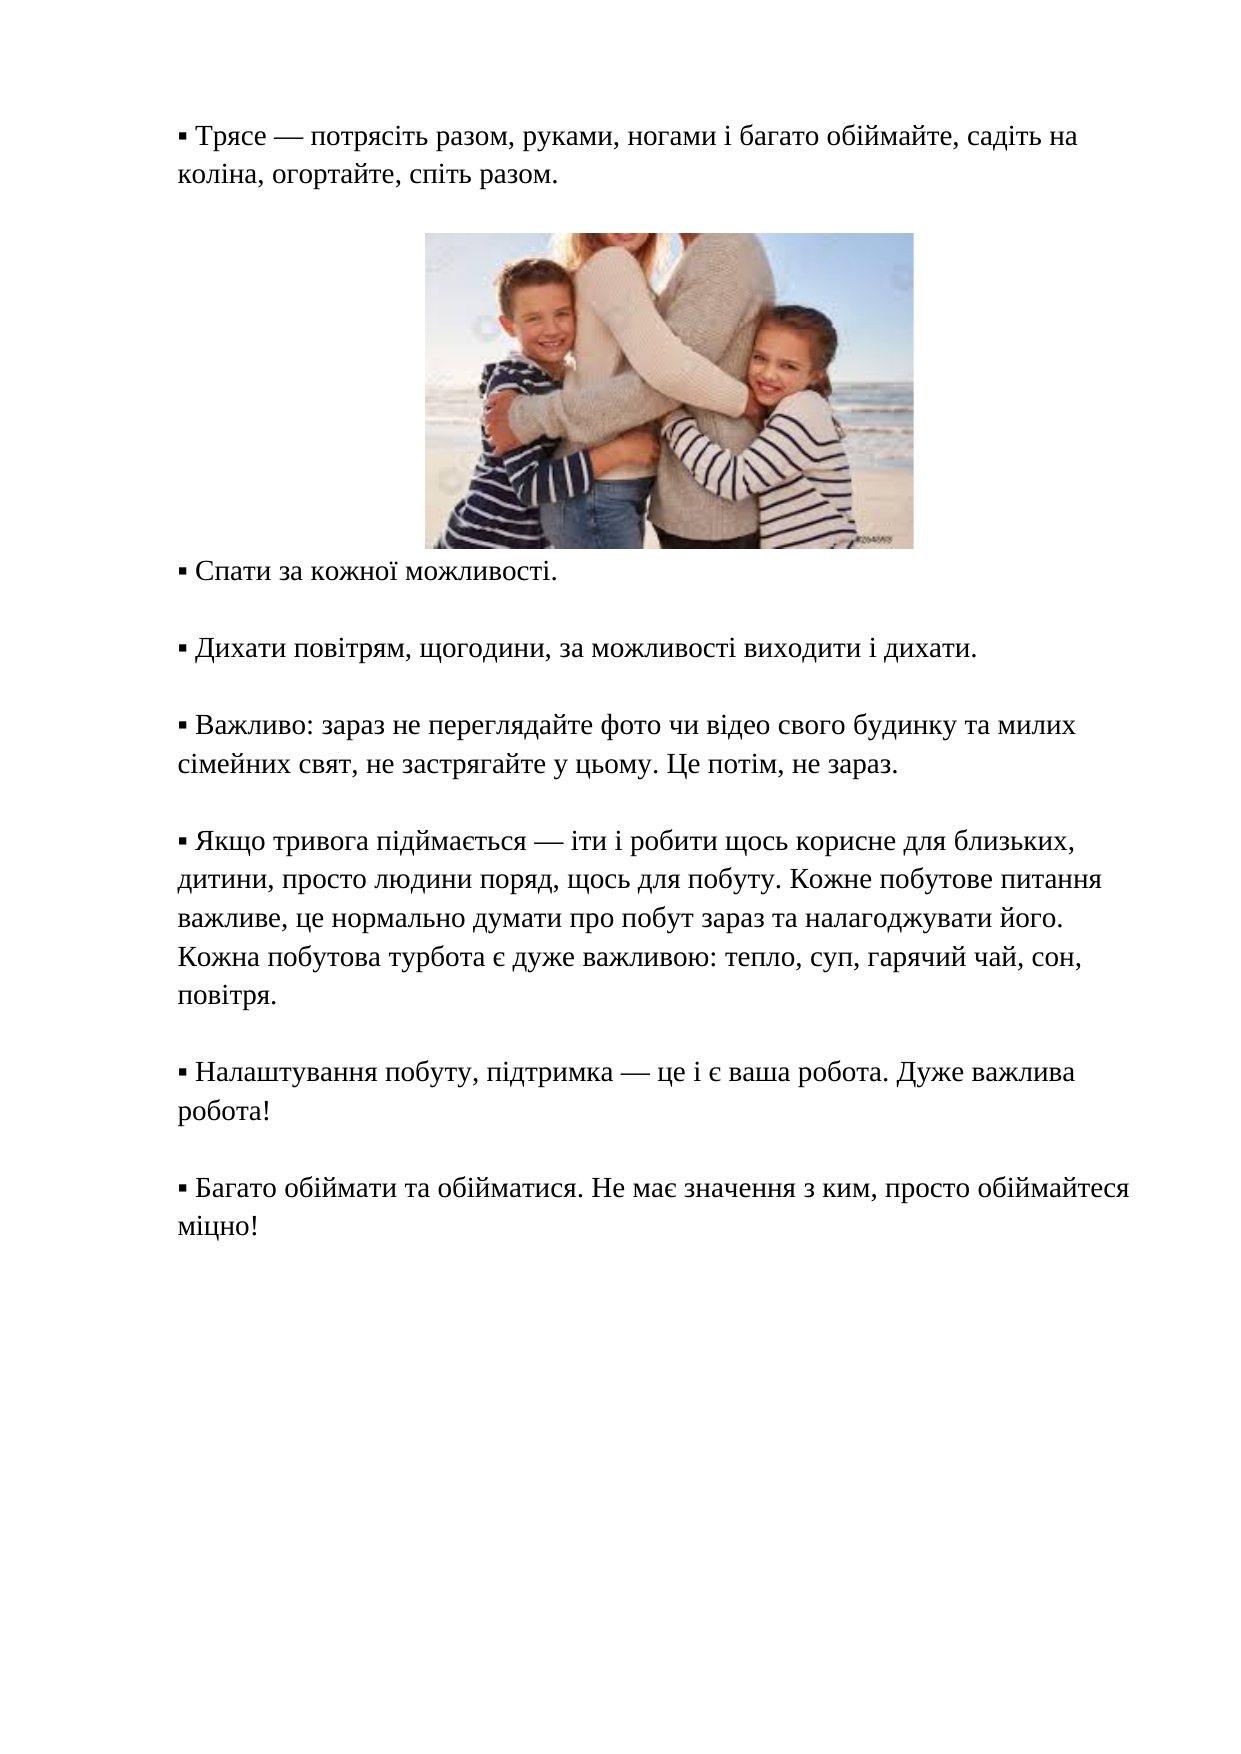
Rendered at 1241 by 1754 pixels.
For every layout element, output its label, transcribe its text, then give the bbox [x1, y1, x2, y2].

text ▪️ Важливо: зараз не переглядайте фото чи відео свого будинку та милих сімейних свят, не застрягайте у цьому. Це потім, не зараз. [177, 707, 1152, 779]
picture [425, 233, 914, 549]
text ▪️ Якщо тривога підймається — іти і робити щось корисне для близьких, дитини, просто людини поряд, щось для побуту. Кожне побутове питання важливе, це нормально думати про побут зараз та налагоджувати його. Кожна побутова турбота є дуже важливою: тепло, суп, гарячий чай, сон, повітря. [177, 823, 1152, 1011]
text ▪️ Дихати повітрям, щогодини, за можливості виходити і дихати. [177, 630, 1152, 664]
text ▪️ Багато обіймати та обійматися. Не має значення з ким, просто обіймайтеся міцно! [177, 1170, 1152, 1242]
text ▪️ Спати за кожної можливості. [177, 553, 1152, 587]
text ▪️ Налаштування побуту, підтримка — це і є ваша робота. Дуже важлива робота! [177, 1054, 1152, 1126]
text ▪️ Трясе — потрясіть разом, руками, ногами і багато обіймайте, садіть на коліна, огортайте, спіть разом. [177, 118, 1152, 190]
